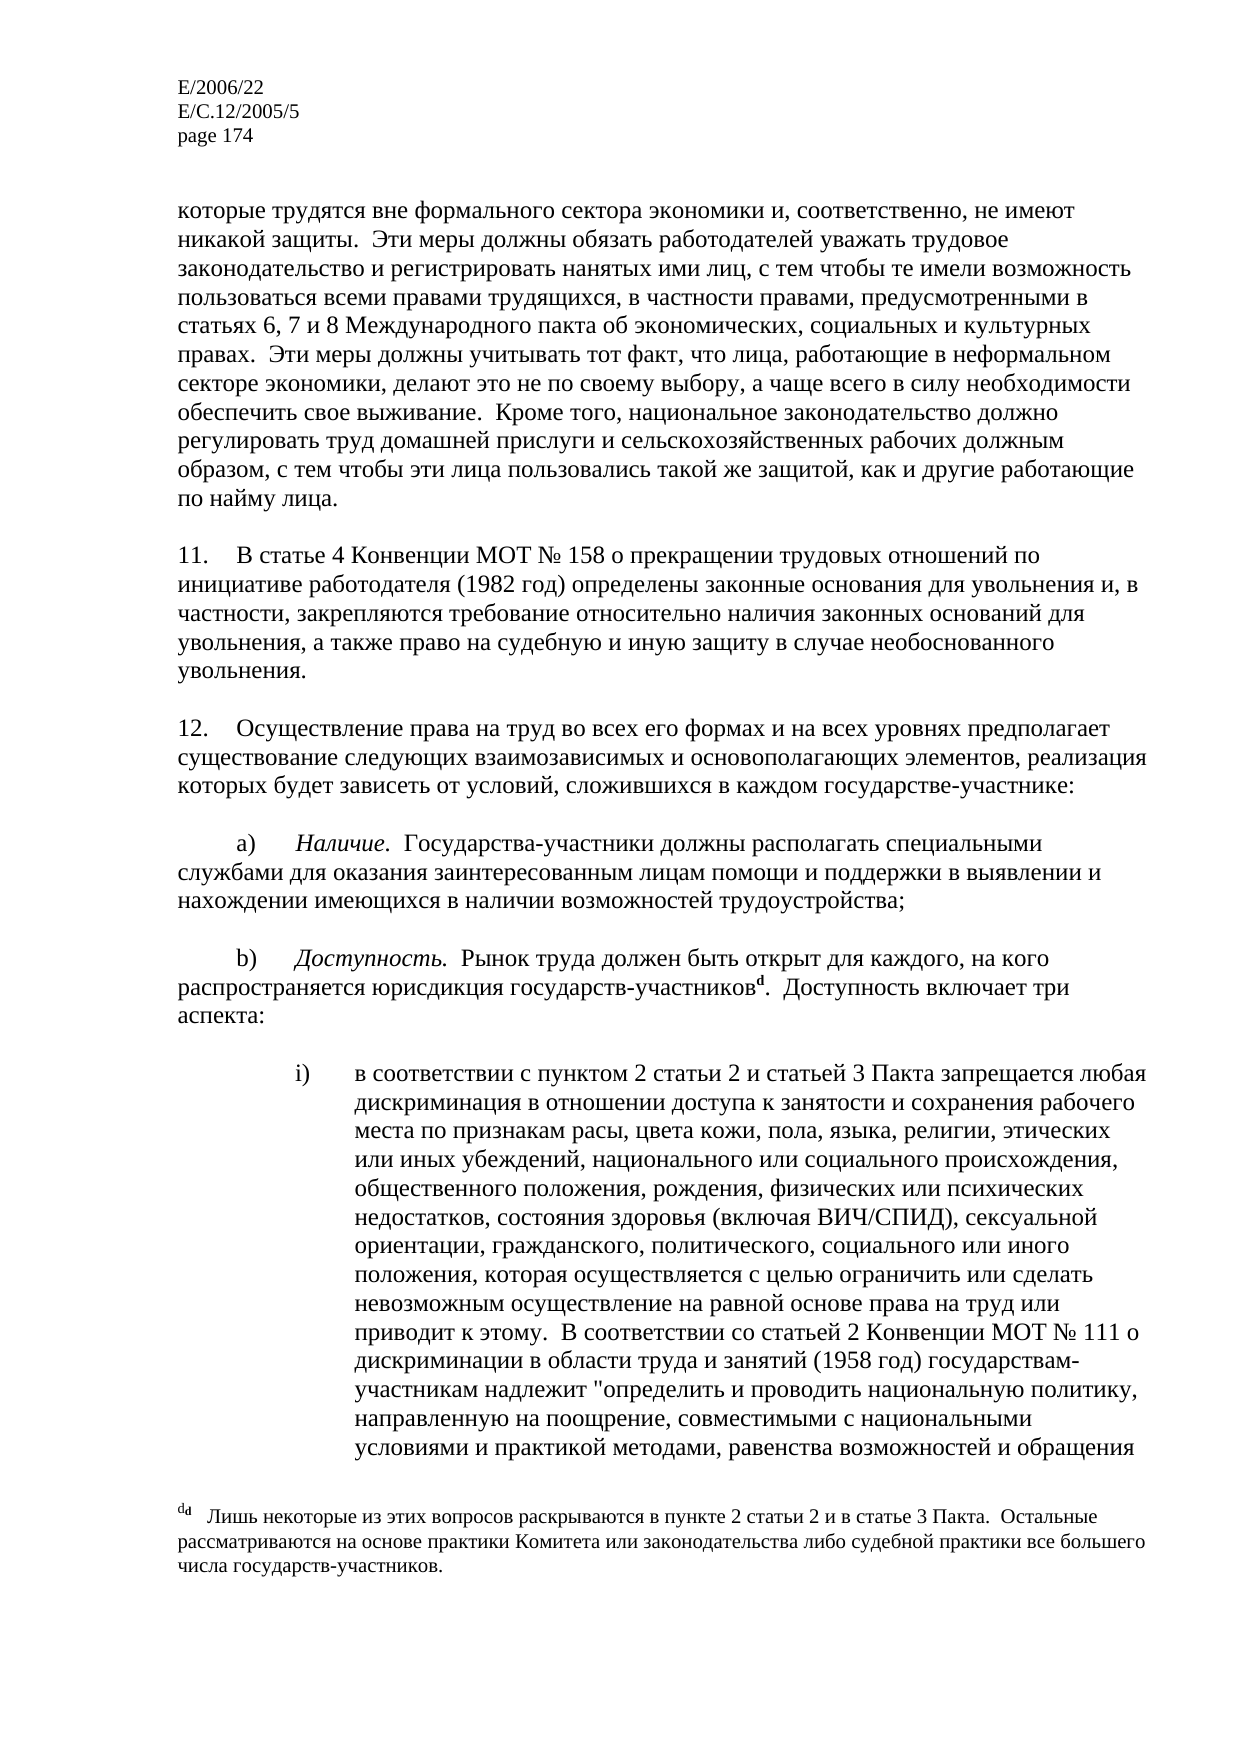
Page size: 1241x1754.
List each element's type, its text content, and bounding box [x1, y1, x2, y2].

text 12. Осуществление права на труд во всех его формах и на всех уровнях предполагает существование следующих взаимозависимых и основополагающих элементов, реализация которых будет зависеть от условий, сложившихся в каждом государстве-участнике: [177, 713, 1152, 799]
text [177, 195, 1152, 512]
text 11. В статье 4 Конвенции МОТ № 158 о прекращении трудовых отношений по инициативе работодателя (1982 год) определены законные основания для увольнения и, в частности, закрепляются требование относительно наличия законных оснований для увольнения, а также право на судебную и иную защиту в случае необоснованного увольнения. [177, 540, 1152, 684]
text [177, 1058, 1152, 1460]
text а) Наличие. Государства-участники должны располагать специальными службами для оказания заинтересованным лицам помощи и поддержки в выявлении и нахождении имеющихся в наличии возможностей трудоустройства; [177, 828, 1152, 914]
text b) Доступность. Рынок труда должен быть открыт для каждого, на кого распространяется юрисдикция государств-участниковd. Доступность включает три аспекта: [177, 943, 1152, 1029]
